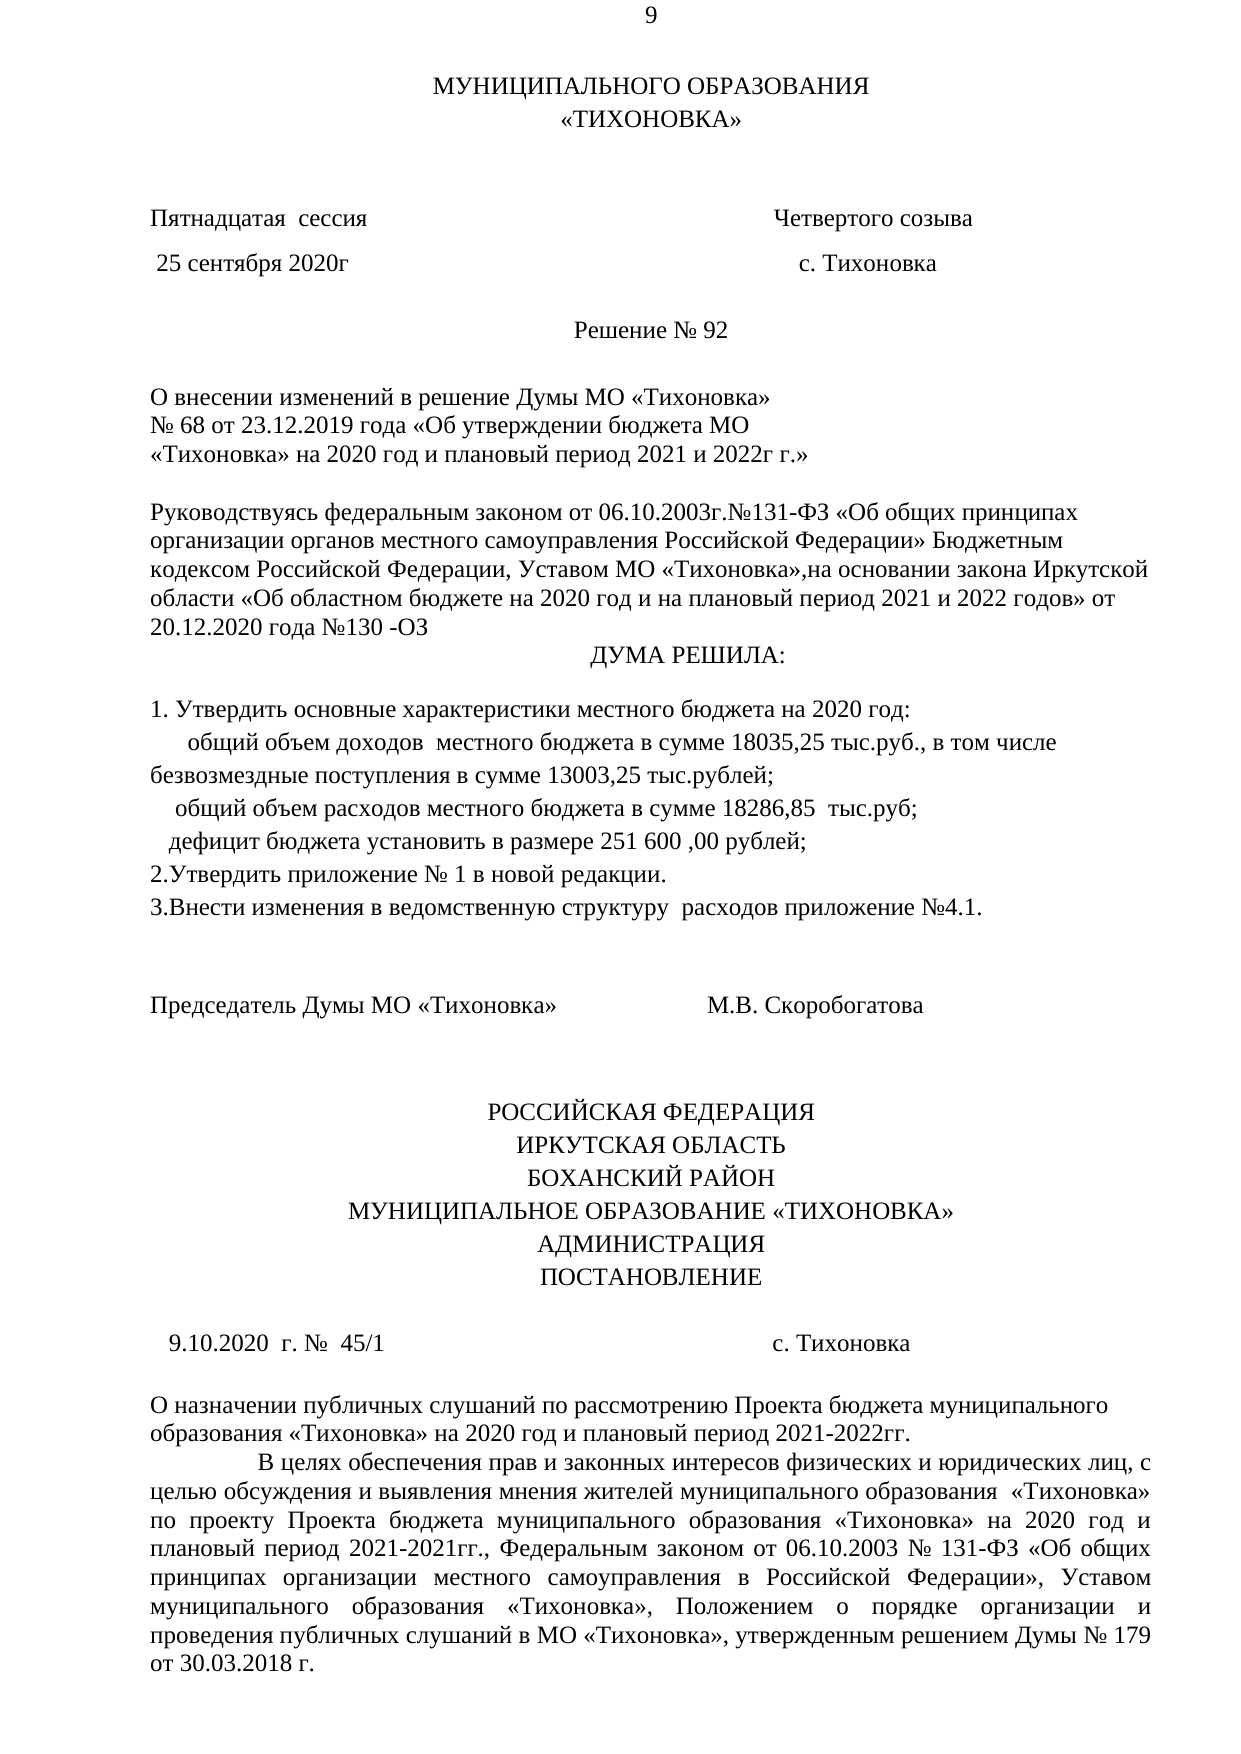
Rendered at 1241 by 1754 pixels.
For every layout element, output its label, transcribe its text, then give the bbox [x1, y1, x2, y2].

text дефицит бюджета установить в размере 251 600 ,00 рублей; [150, 826, 1152, 855]
text Пятнадцатая сессия Четвертого созыва [150, 203, 1152, 232]
text 2.Утвердить приложение № 1 в новой редакции. [150, 859, 1152, 888]
text Решение № 92 [150, 316, 1152, 344]
text 3.Внести изменения в ведомственную структуру расходов приложение №4.1. [150, 892, 1152, 921]
text общий объем расходов местного бюджета в сумме 18286,85 тыс.руб; [150, 793, 1152, 822]
text О внесении изменений в решение Думы МО «Тихоновка» [150, 382, 1152, 410]
text 1. Утвердить основные характеристики местного бюджета на 2020 год: [150, 694, 1152, 723]
text МУНИЦИПАЛЬНОЕ ОБРАЗОВАНИЕ «ТИХОНОВКА» [150, 1196, 1152, 1224]
text О назначении публичных слушаний по рассмотрению Проекта бюджета муниципального образования «Тихоновка» на 2020 год и плановый период 2021-2022гг. [150, 1390, 1152, 1447]
text АДМИНИСТРАЦИЯ [150, 1229, 1152, 1258]
text общий объем доходов местного бюджета в сумме 18035,25 тыс.руб., в том числе безвозмездные поступления в сумме 13003,25 тыс.рублей; [150, 727, 1152, 789]
text ИРКУТСКАЯ ОБЛАСТЬ БОХАНСКИЙ РАЙОН [150, 1130, 1152, 1192]
text В целях обеспечения прав и законных интересов физических и юридических лиц, с целью обсуждения и выявления мнения жителей муниципального образования «Тихоновка» по проекту Проекта бюджета муниципального образования «Тихоновка» на 2020 год и плановый период 2021-2021гг., Федеральным законом от 06.10.2003 № 131-ФЗ «Об общих принципах организации местного самоуправления в Российской Федерации», Уставом муниципального образования «Тихоновка», Положением о порядке организации и проведения публичных слушаний в МО «Тихоновка», утвержденным решением Думы № 179 от 30.03.2018 г. [150, 1447, 1152, 1677]
title Руководствуясь федеральным законом от 06.10.2003г.№131-ФЗ «Об общих принципах организации органов местного самоуправления Российской Федерации» Бюджетным кодексом Российской Федерации, Уставом МО «Тихоновка»,на основании закона Иркутской области «Об областном бюджете на 2020 год и на плановый период 2021 и 2022 годов» от 20.12.2020 года №130 -ОЗ [150, 497, 1152, 640]
text № 68 от 23.12.2019 года «Об утверждении бюджета МО [150, 410, 1152, 439]
text ПОСТАНОВЛЕНИЕ [150, 1262, 1152, 1291]
text 9.10.2020 г. № 45/1 с. Тихоновка [150, 1328, 1152, 1357]
text Председатель Думы МО «Тихоновка» М.В. Скоробогатова [150, 990, 1152, 1018]
text «ТИХОНОВКА» [150, 104, 1152, 133]
text «Тихоновка» на 2020 год и плановый период 2021 и 2022г г.» [150, 439, 1152, 468]
text МУНИЦИПАЛЬНОГО ОБРАЗОВАНИЯ [150, 71, 1152, 100]
text ДУМА РЕШИЛА: [150, 640, 1152, 669]
text 25 сентября 2020г с. Тихоновка [150, 248, 1158, 276]
text РОССИЙСКАЯ ФЕДЕРАЦИЯ [150, 1097, 1152, 1126]
